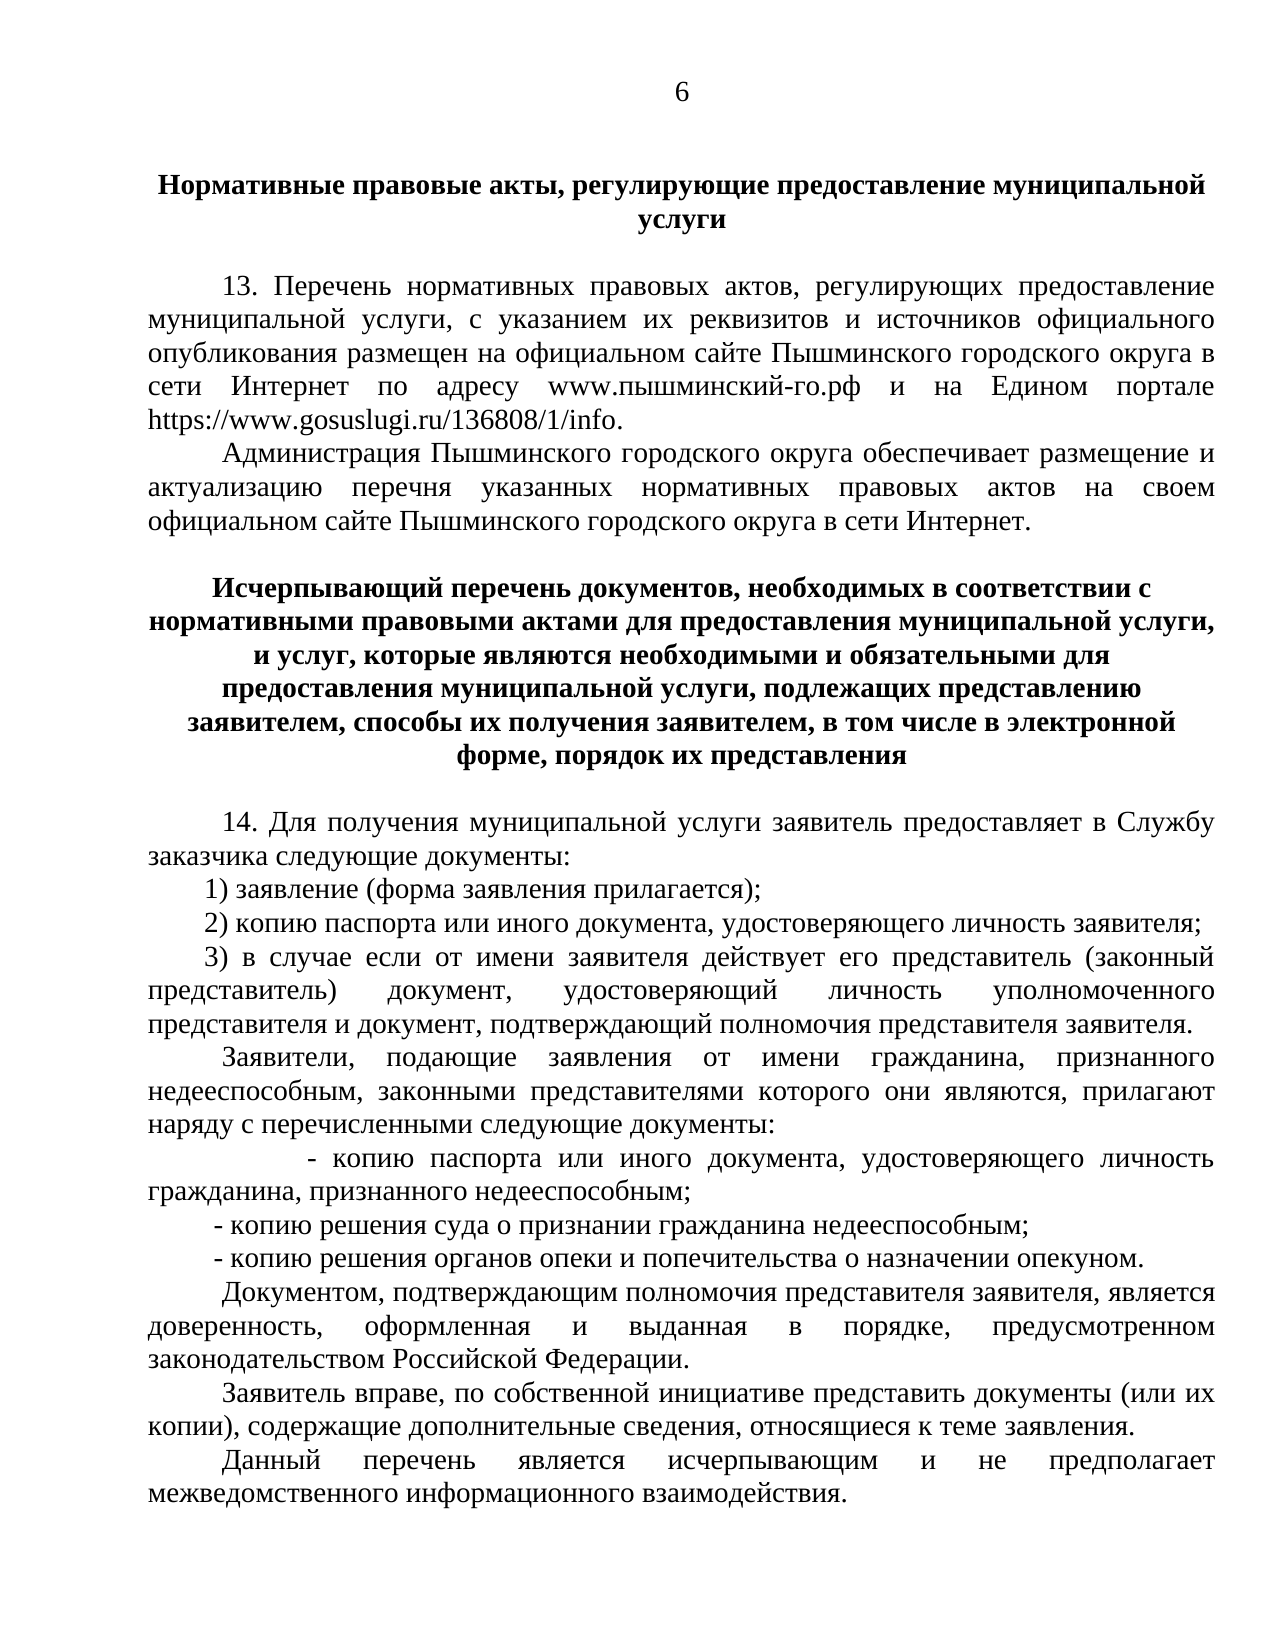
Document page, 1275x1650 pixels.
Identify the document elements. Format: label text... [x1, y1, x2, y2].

text Исчерпывающий перечень документов, необходимых в соответствии с нормативными правовыми актами для предоставления муниципальной услуги, и услуг, которые являются необходимыми и обязательными для предоставления муниципальной услуги, подлежащих представлению заявителем, способы их получения заявителем, в том числе в электронной форме, порядок их представления [148, 570, 1216, 771]
text Заявители, подающие заявления от имени гражданина, признанного недееспособным, законными представителями которого они являются, прилагают наряду с перечисленными следующие документы: [148, 1039, 1216, 1140]
text 3) в случае если от имени заявителя действует его представитель (законный представитель) документ, удостоверяющий личность уполномоченного представителя и документ, подтверждающий полномочия представителя заявителя. [148, 939, 1216, 1039]
text Данный перечень является исчерпывающим и не предполагает межведомственного информационного взаимодействия. [148, 1442, 1216, 1509]
text - копию решения органов опеки и попечительства о назначении опекуном. [148, 1241, 1216, 1274]
text - копию решения суда о признании гражданина недееспособным; [148, 1207, 1216, 1241]
text - копию паспорта или иного документа, удостоверяющего личность гражданина, признанного недееспособным; [148, 1140, 1216, 1207]
text Заявитель вправе, по собственной инициативе представить документы (или их копии), содержащие дополнительные сведения, относящиеся к теме заявления. [148, 1375, 1216, 1442]
text 13. Перечень нормативных правовых актов, регулирующих предоставление муниципальной услуги, с указанием их реквизитов и источников официального опубликования размещен на официальном сайте Пышминского городского округа в сети Интернет по адресу www.пышминский-го.рф и на Едином портале https://www.gosuslugi.ru/136808/1/info. [148, 268, 1216, 436]
text 1) заявление (форма заявления прилагается); [148, 872, 1216, 905]
text 14. Для получения муниципальной услуги заявитель предоставляет в Службу заказчика следующие документы: [148, 804, 1216, 872]
text 2) копию паспорта или иного документа, удостоверяющего личность заявителя; [148, 905, 1216, 939]
text Администрация Пышминского городского округа обеспечивает размещение и актуализацию перечня указанных нормативных правовых актов на своем официальном сайте Пышминского городского округа в сети Интернет. [148, 436, 1216, 536]
text Документом, подтверждающим полномочия представителя заявителя, является доверенность, оформленная и выданная в порядке, предусмотренном законодательством Российской Федерации. [148, 1274, 1216, 1375]
text Нормативные правовые акты, регулирующие предоставление муниципальной услуги [148, 167, 1216, 234]
